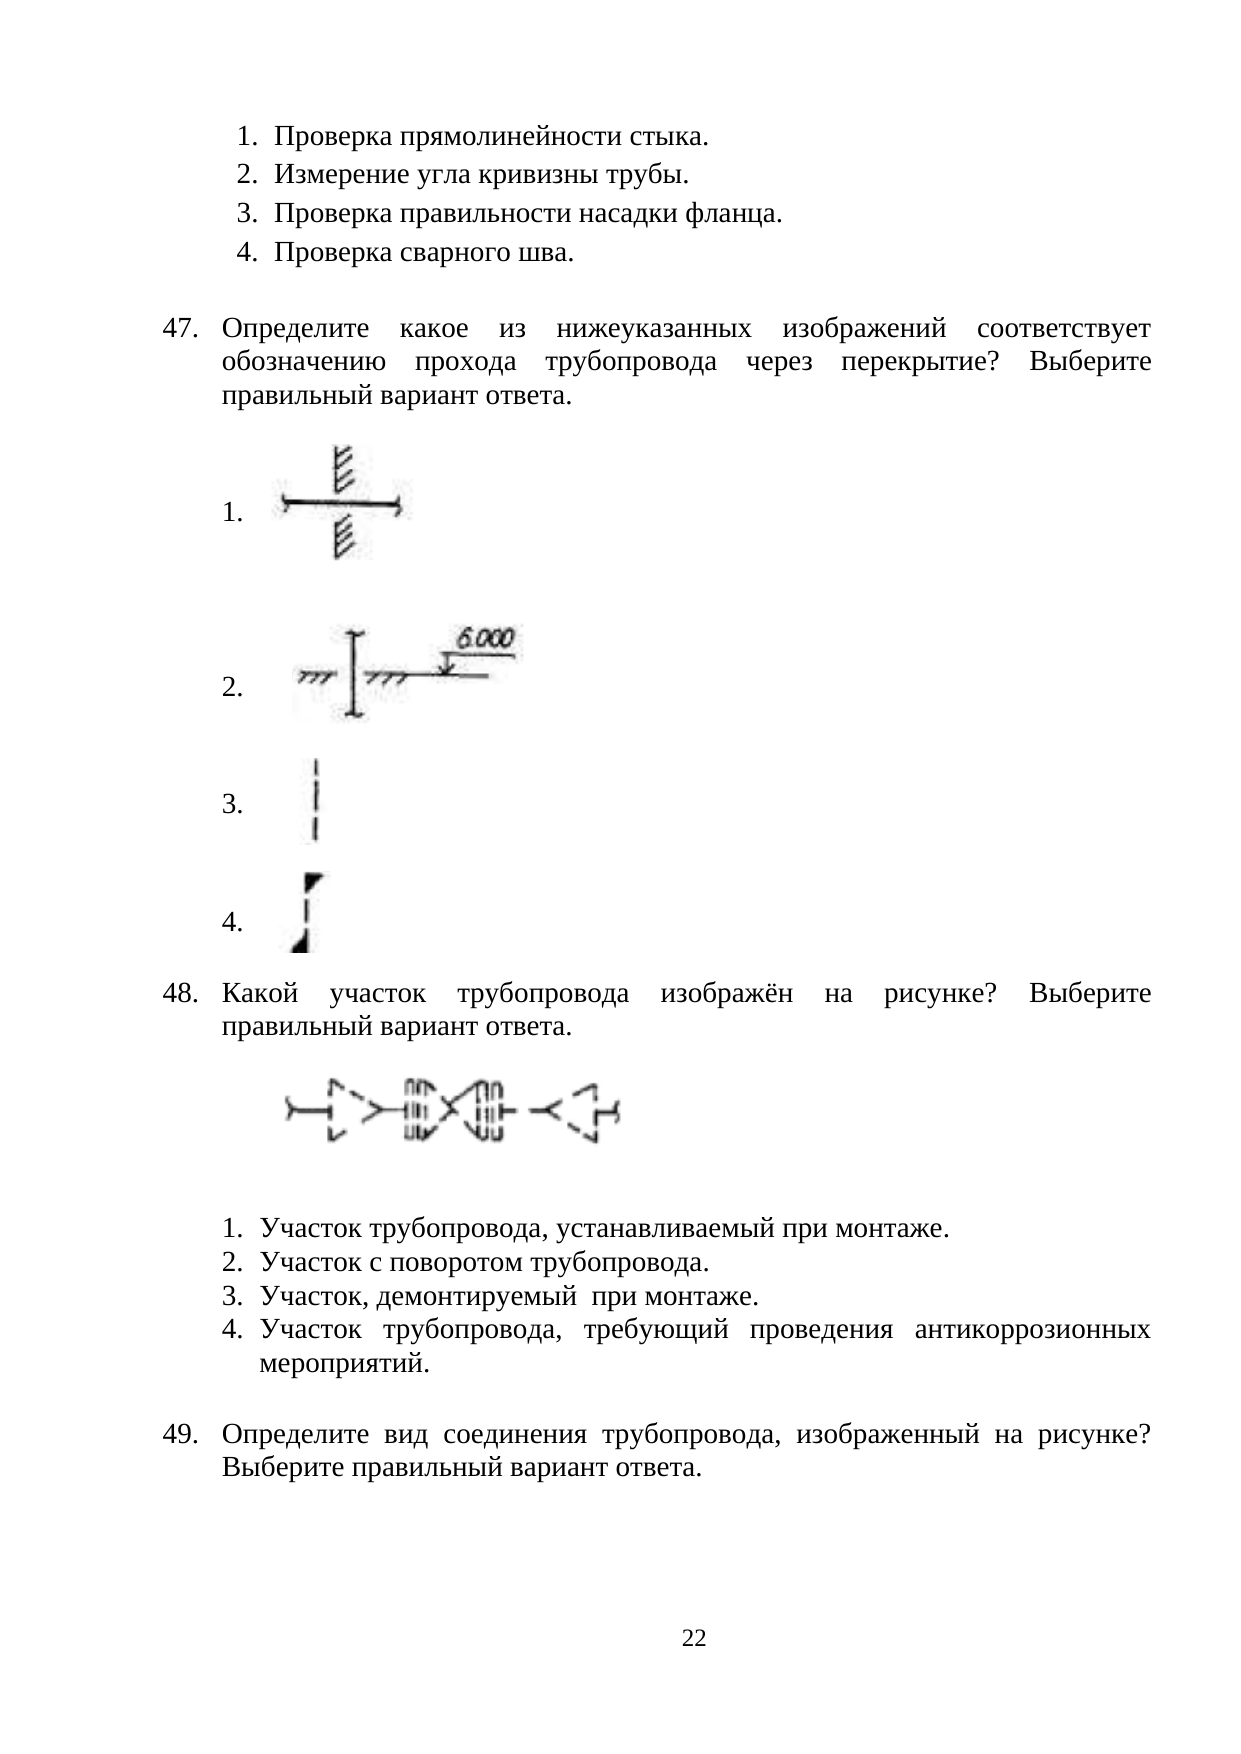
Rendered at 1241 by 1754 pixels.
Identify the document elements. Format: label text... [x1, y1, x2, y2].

list Определите вид соединения трубопровода, изображенный на рисунке? Выберите правильный вариант ответа. [162, 1416, 1152, 1483]
picture [262, 871, 343, 953]
list Участок трубопровода, устанавливаемый при монтаже. [222, 1211, 1152, 1244]
picture [292, 758, 343, 845]
list Проверка правильности насадки фланца. [236, 195, 1152, 229]
list Проверка сварного шва. [236, 234, 1152, 267]
list Участок, демонтируемый при монтаже. [222, 1278, 1152, 1311]
list Измерение угла кривизны трубы. [236, 157, 1152, 190]
list Участок трубопровода, требующий проведения антикоррозионных мероприятий. [222, 1311, 1152, 1378]
picture [292, 610, 547, 747]
picture [262, 444, 436, 562]
list Какой участок трубопровода изображён на рисунке? Выберите правильный вариант ответа. [162, 975, 1152, 1042]
picture [221, 1066, 656, 1161]
list Участок с поворотом трубопровода. [222, 1244, 1152, 1278]
list Определите какое из нижеуказанных изображений соответствует обозначению прохода трубопровода через перекрытие? Выберите правильный вариант ответа. [162, 310, 1152, 410]
list Проверка прямолинейности стыка. [236, 118, 1152, 152]
